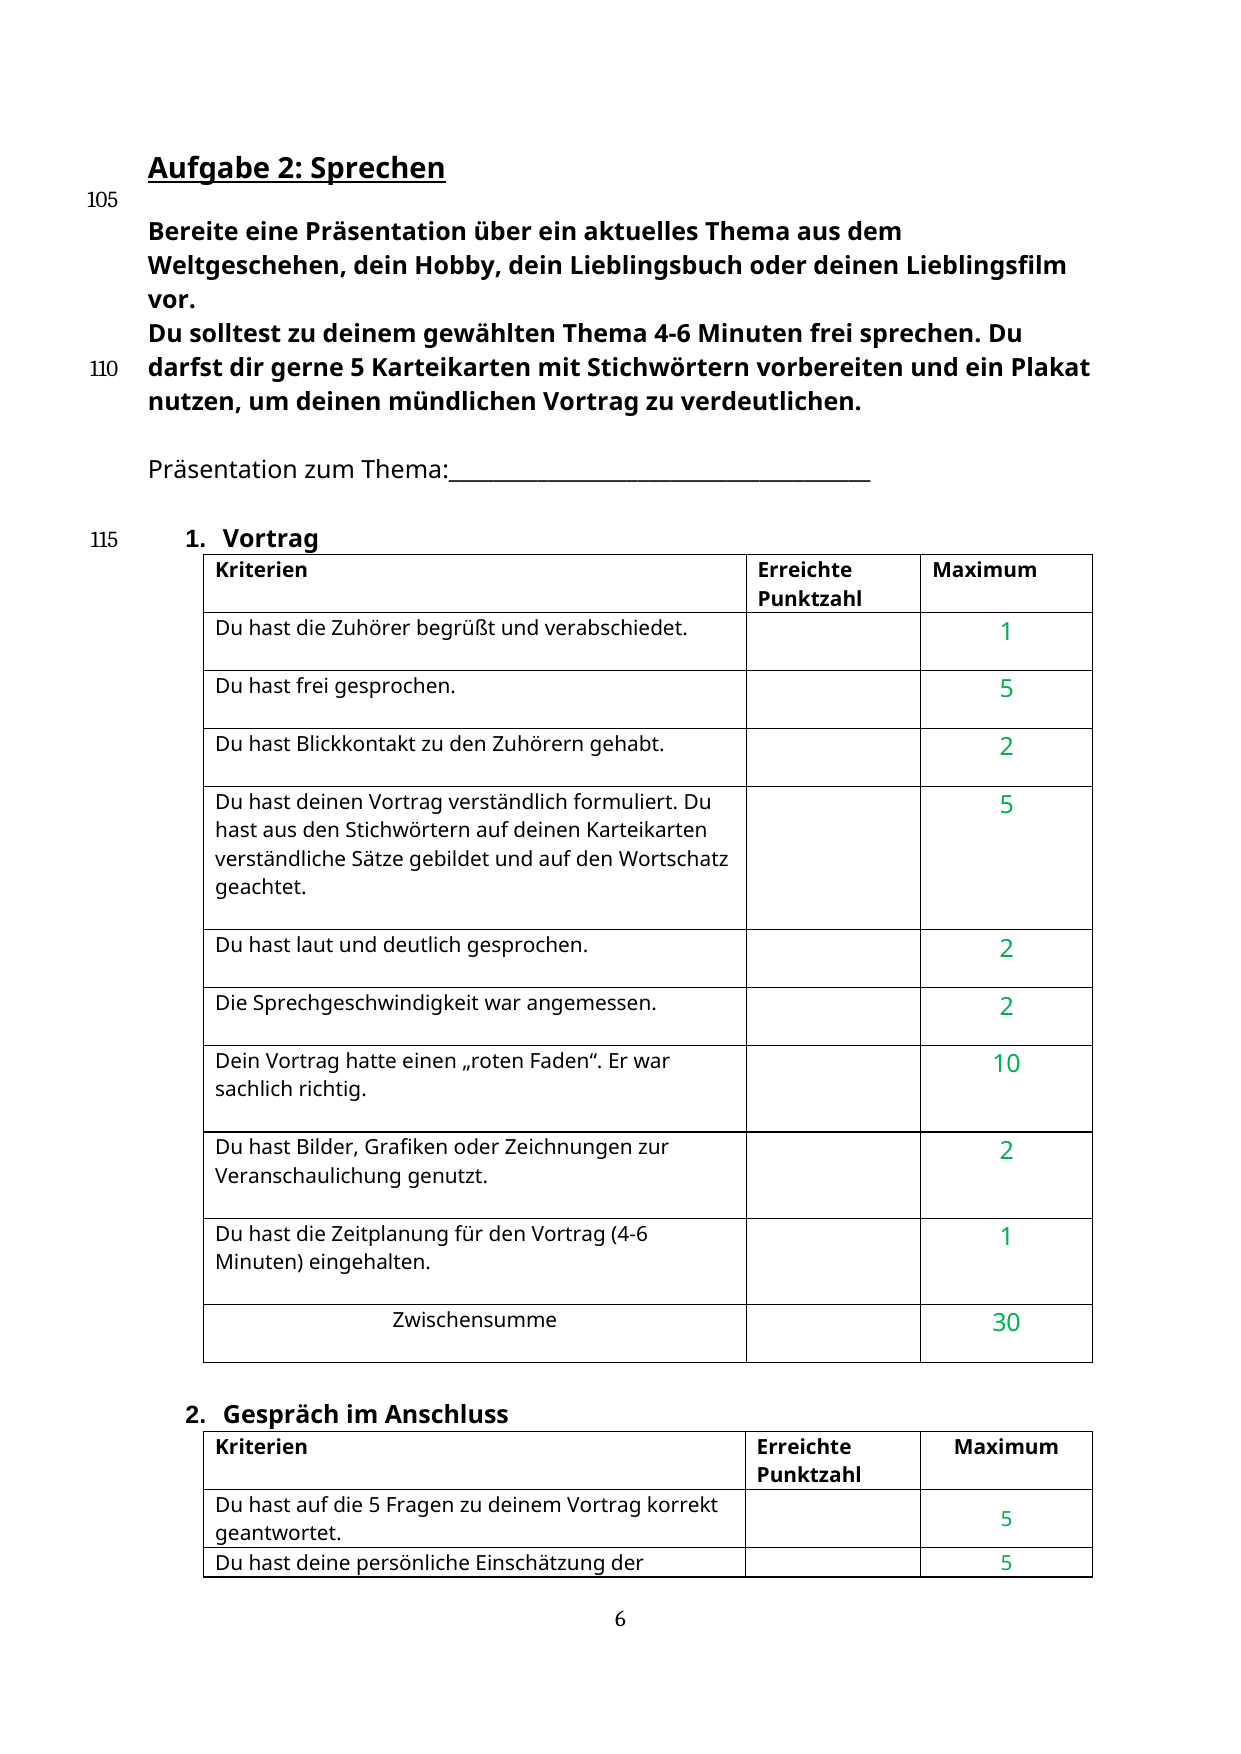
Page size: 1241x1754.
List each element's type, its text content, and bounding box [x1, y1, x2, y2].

table_cell Du hast Blickkontakt zu den Zuhörern gehabt. [204, 729, 746, 786]
text Aufgabe 2: Sprechen [148, 148, 1093, 187]
table_cell Du hast die Zuhörer begrüßt und verabschiedet. [204, 613, 746, 670]
table_cell 2 [921, 729, 1092, 786]
table_header Erreichte Punktzahl [747, 555, 920, 612]
table_cell Dein Vortrag hatte einen „roten Faden“. Er war sachlich richtig. [204, 1046, 746, 1131]
table_cell 5 [921, 671, 1092, 728]
text Bereite eine Präsentation über ein aktuelles Thema aus dem Weltgeschehen, dein Hobby, dein Lieblingsbuch oder deinen Lieblingsfilm vor. [148, 214, 1093, 316]
table_cell [747, 988, 920, 1045]
table_cell [747, 930, 920, 987]
list Gespräch im Anschluss [185, 1397, 1093, 1431]
table_header Kriterien [204, 555, 746, 612]
table_cell Du hast die Zeitplanung für den Vortrag (4-6 Minuten) eingehalten. [204, 1219, 746, 1304]
table_header Erreichte Punktzahl [746, 1432, 920, 1489]
table_cell 1 [921, 613, 1092, 670]
table_cell Du hast frei gesprochen. [204, 671, 746, 728]
table_cell 5 [921, 1548, 1092, 1576]
table_cell [747, 729, 920, 786]
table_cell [204, 1548, 745, 1576]
table_cell 5 [921, 1490, 1092, 1547]
table_header Maximum [921, 555, 1092, 612]
table_cell [746, 1548, 920, 1576]
table_cell [747, 671, 920, 728]
table_cell [747, 1133, 920, 1218]
table_cell 2 [921, 1133, 1092, 1218]
list Vortrag [185, 520, 1093, 554]
table_cell [746, 1490, 920, 1547]
table_cell 30 [921, 1305, 1092, 1362]
table_header Maximum [921, 1432, 1092, 1489]
table_cell [747, 613, 920, 670]
table_cell 1 [921, 1219, 1092, 1304]
table_cell Die Sprechgeschwindigkeit war angemessen. [204, 988, 746, 1045]
table_cell 10 [921, 1046, 1092, 1131]
table_cell Du hast deinen Vortrag verständlich formuliert. Du hast aus den Stichwörtern auf deinen Karteikarten verständliche Sätze gebildet und auf den Wortschatz geachtet. [204, 787, 746, 929]
table_cell [747, 1219, 920, 1304]
text Präsentation zum Thema:______________________________________ [148, 452, 1093, 486]
table_cell [747, 1305, 920, 1362]
table_cell Du hast auf die 5 Fragen zu deinem Vortrag korrekt geantwortet. [204, 1490, 745, 1547]
table_header Kriterien [204, 1432, 745, 1489]
text Du solltest zu deinem gewählten Thema 4-6 Minuten frei sprechen. Du darfst dir gerne 5 Karteikarten mit Stichwörtern vorbereiten und ein Plakat nutzen, um deinen mündlichen Vortrag zu verdeutlichen. [148, 316, 1093, 418]
table_cell [747, 787, 920, 929]
table_cell Du hast laut und deutlich gesprochen. [204, 930, 746, 987]
table_cell Zwischensumme [204, 1305, 746, 1362]
table_cell Du hast Bilder, Grafiken oder Zeichnungen zur Veranschaulichung genutzt. [204, 1133, 746, 1218]
table_cell 2 [921, 930, 1092, 987]
table_cell 5 [921, 787, 1092, 929]
table_cell [747, 1046, 920, 1131]
table_cell 2 [921, 988, 1092, 1045]
